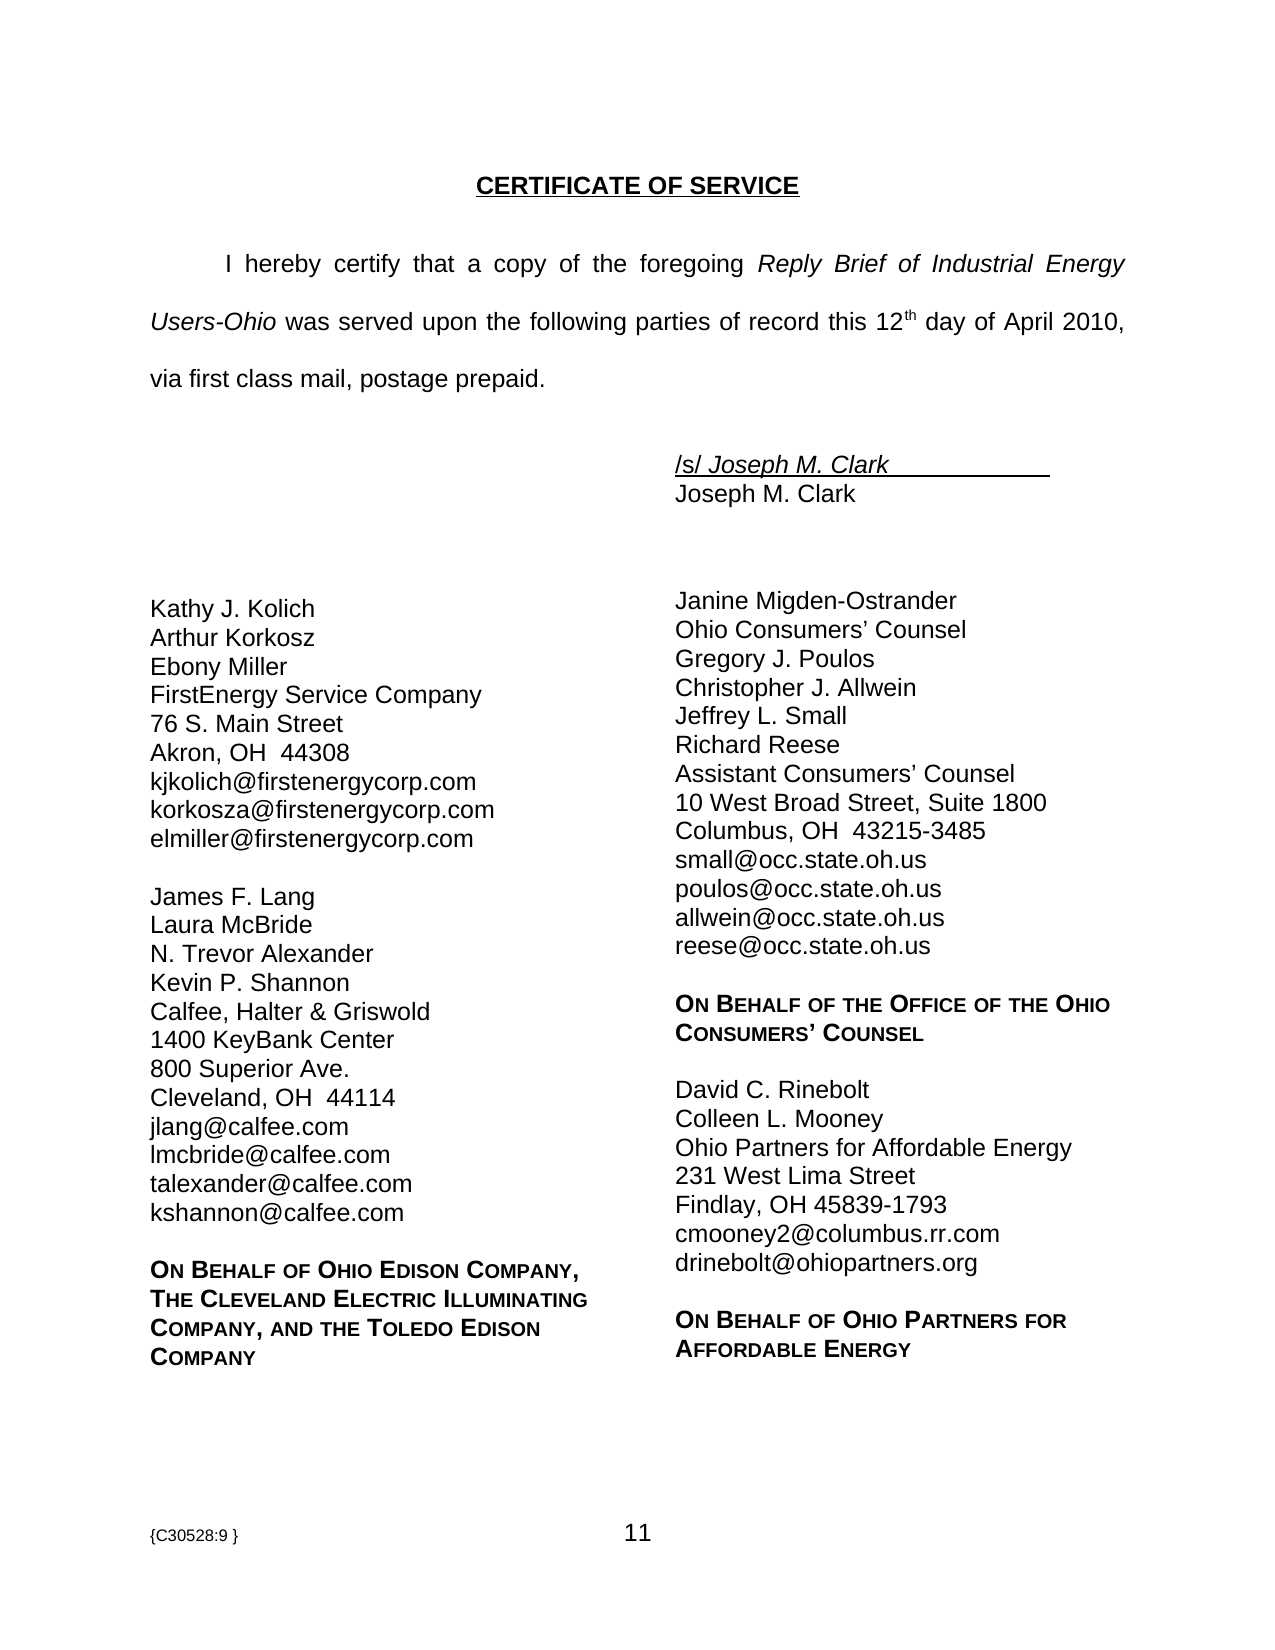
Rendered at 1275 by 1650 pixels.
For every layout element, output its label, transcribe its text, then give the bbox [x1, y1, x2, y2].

text poulos@occ.state.oh.us [675, 874, 1125, 902]
text 800 Superior Ave. [150, 1054, 600, 1083]
text On Behalf of Ohio Edison Company, The Cleveland Electric Illuminating Company, and the Toledo Edison Company [150, 1255, 600, 1370]
subtitle CERTIFICATE OF SERVICE [150, 171, 1125, 199]
text Colleen L. Mooney [675, 1104, 1125, 1132]
text korkosza@firstenergycorp.com [150, 795, 600, 824]
title Joseph M. Clark [675, 479, 1125, 508]
text Ebony Miller [150, 652, 600, 680]
text James F. Lang [150, 882, 600, 910]
text Findlay, OH 45839-1793 [675, 1190, 1125, 1219]
text Ohio Partners for Affordable Energy [675, 1132, 1125, 1161]
text drinebolt@ohiopartners.org [675, 1247, 1125, 1276]
text reese@occ.state.oh.us [675, 931, 1125, 960]
text FirstEnergy Service Company [150, 680, 600, 709]
text allwein@occ.state.oh.us [675, 902, 1125, 931]
text N. Trevor Alexander [150, 939, 600, 968]
text Cleveland, OH 44114 [150, 1083, 600, 1112]
text talexander@calfee.com [150, 1169, 600, 1198]
text Gregory J. Poulos [675, 644, 1125, 672]
text Laura McBride [150, 910, 600, 939]
text kjkolich@firstenergycorp.com [150, 767, 600, 795]
text 231 West Lima Street [675, 1161, 1125, 1190]
text David C. Rinebolt [675, 1075, 1125, 1104]
text Columbus, OH 43215-3485 [675, 816, 1125, 845]
text Ohio Consumers’ Counsel [675, 615, 1125, 644]
text 76 S. Main Street [150, 709, 600, 738]
text Akron, OH 44308 [150, 738, 600, 767]
text Kathy J. Kolich [150, 594, 600, 623]
text Christopher J. Allwein [675, 672, 1125, 701]
text cmooney2@columbus.rr.com [675, 1219, 1125, 1247]
text I hereby certify that a copy of the foregoing Reply Brief of Industrial Energy Users-Ohio was served upon the following parties of record this 12th day of April 2010, via first class mail, postage prepaid. [150, 249, 1125, 393]
text Richard Reese [675, 730, 1125, 759]
text Janine Migden-Ostrander [675, 586, 1125, 615]
text kshannon@calfee.com [150, 1198, 600, 1227]
text 1400 KeyBank Center [150, 1025, 600, 1054]
text On Behalf of the Office of the Ohio Consumers’ Counsel [675, 989, 1125, 1046]
text On Behalf of Ohio Partners for Affordable Energy [675, 1305, 1125, 1362]
text 10 West Broad Street, Suite 1800 [675, 787, 1125, 816]
text lmcbride@calfee.com [150, 1140, 600, 1169]
text Kevin P. Shannon [150, 968, 600, 997]
text elmiller@firstenergycorp.com [150, 824, 600, 853]
text Calfee, Halter & Griswold [150, 997, 600, 1025]
title /s/ Joseph M. Clark [675, 450, 1125, 479]
text Arthur Korkosz [150, 623, 600, 652]
text small@occ.state.oh.us [675, 845, 1125, 874]
text jlang@calfee.com [150, 1112, 600, 1140]
text Jeffrey L. Small [675, 701, 1125, 730]
text Assistant Consumers’ Counsel [675, 759, 1125, 787]
